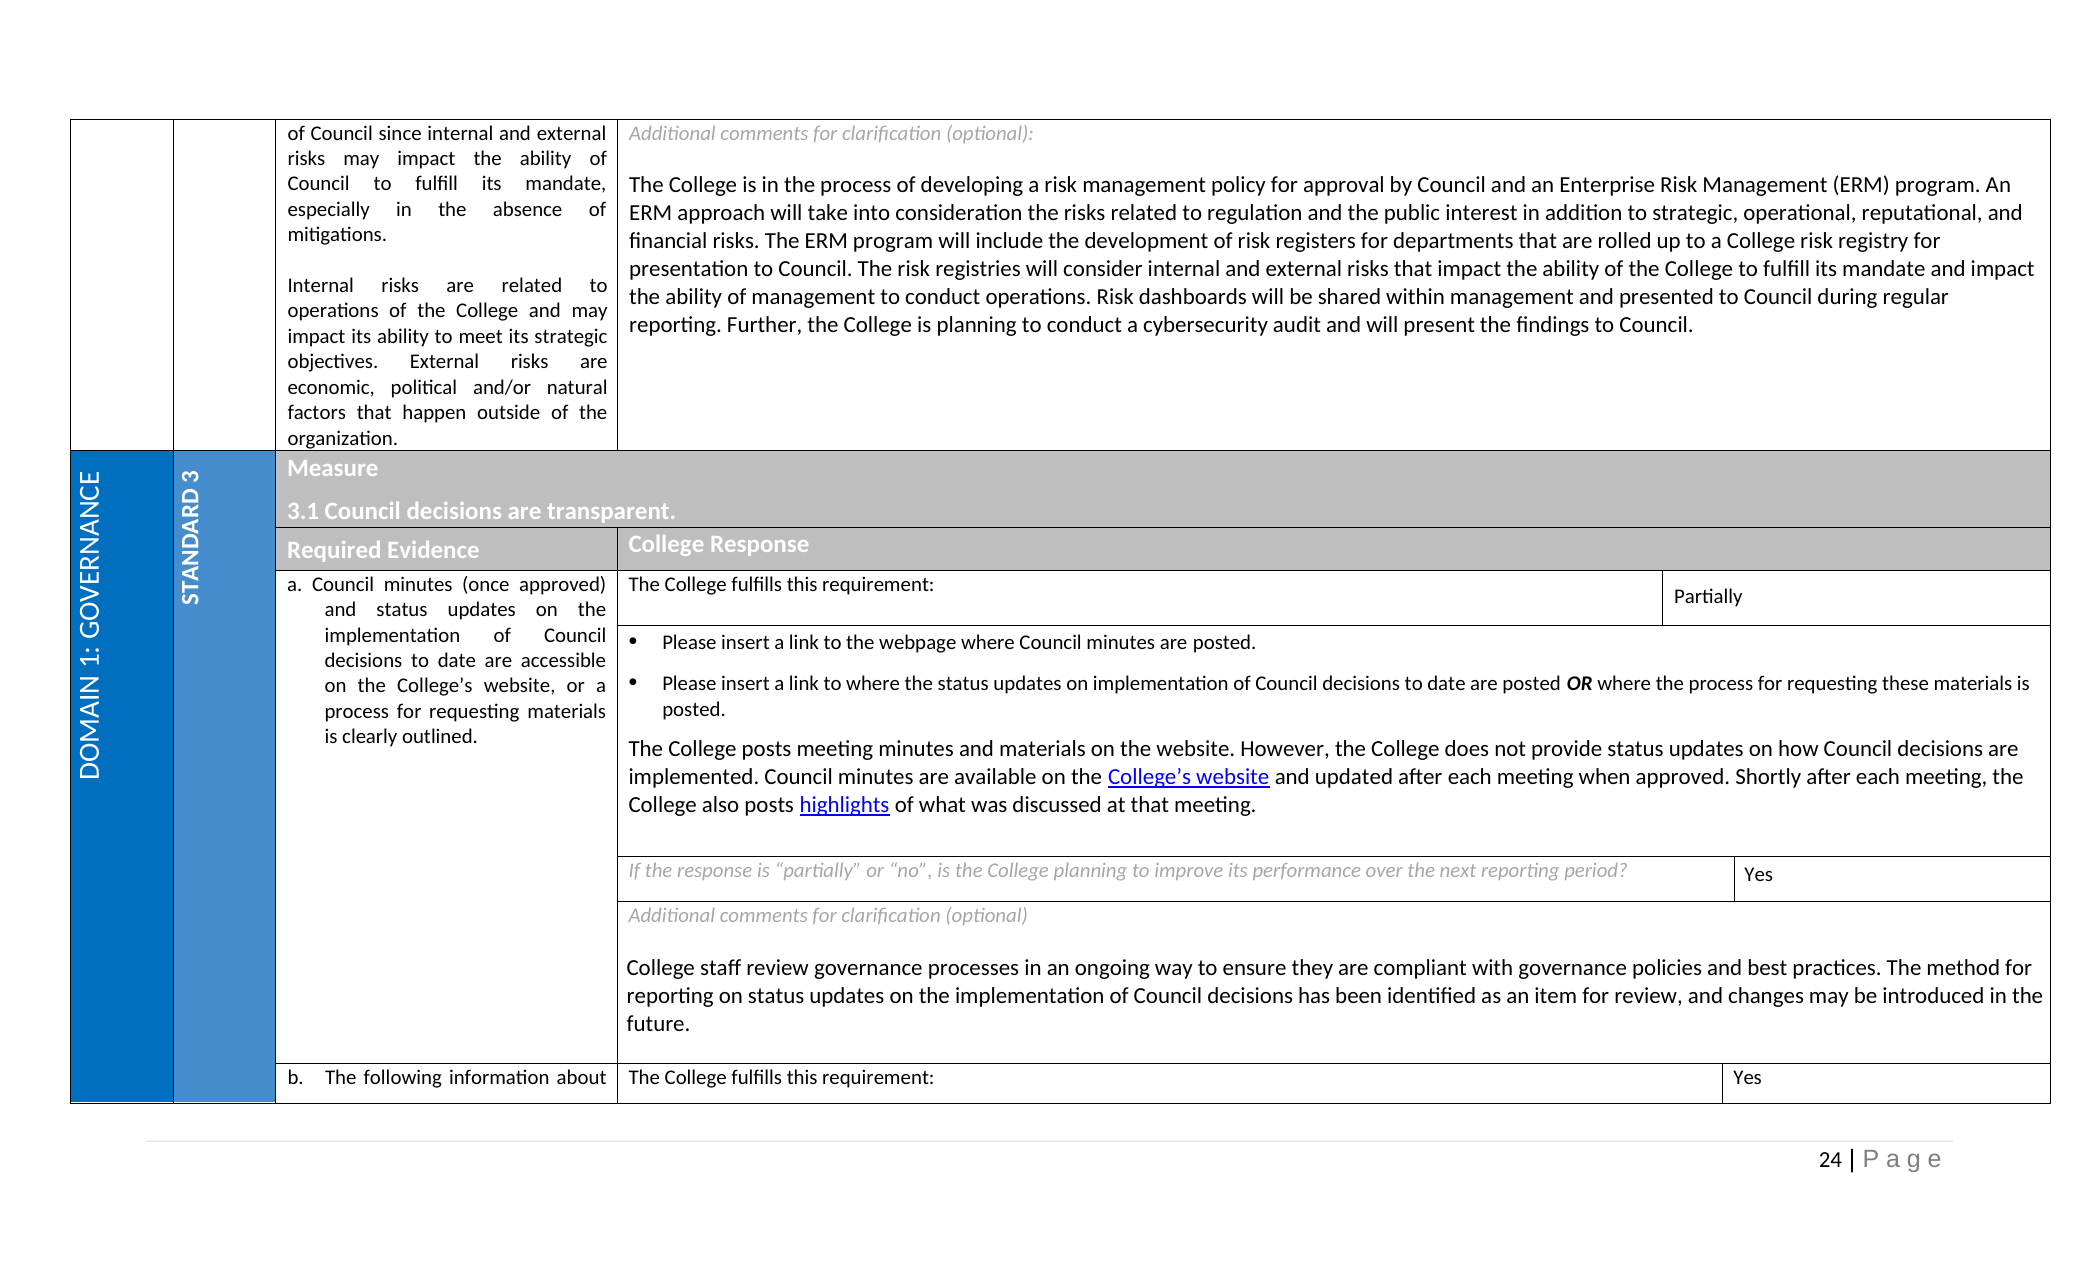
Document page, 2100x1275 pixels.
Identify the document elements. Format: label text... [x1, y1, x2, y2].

table_cell College Response [618, 528, 2050, 570]
table_cell STANDARD 3 [174, 451, 275, 1102]
table_cell The College fulfills this requirement: [618, 571, 1662, 625]
table_cell [1735, 857, 2050, 901]
table_cell The College fulfills this requirement: [618, 1064, 1722, 1102]
table_cell DOMAIN 1: GOVERNANCE… [71, 451, 173, 1102]
table_cell Measure 3.1 Council decisions are transparent. [276, 451, 2050, 527]
table_cell Required Evidence [276, 528, 617, 570]
table_cell If the response is “partially” or “no”, is the College planning to improve its performance over the next reporting period? [618, 857, 1734, 901]
table_cell a. Council minutes (once approved) and status updates on the implementation of Council decisions to date are accessible on the College’s website, or a process for requesting materials is clearly outlined. [276, 571, 617, 1063]
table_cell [276, 1064, 617, 1102]
table_cell Please insert a link to the webpage where Council minutes are posted. Please insert a link to where the status updates on implementation of Council decisions to date are posted OR where the process for requesting these materials is posted. The College posts meeting minutes and materials on the website. However, the College does not provide status updates on how Council decisions are implemented. Council minutes are available on the College’s website and updated after each meeting when approved. Shortly after each meeting, the College also posts highlights of what was discussed at that meeting. [618, 626, 2050, 856]
table_cell [1663, 571, 2050, 625]
table_cell Additional comments for clarification (optional) College staff review governance processes in an ongoing way to ensure they are compliant with governance policies and best practices. The method for reporting on status updates on the implementation of Council decisions has been identified as an item for review, and changes may be introduced in the future. [618, 902, 2050, 1063]
table_cell Additional comments for clarification (optional): The College is in the process of developing a risk management policy for approval by Council and an Enterprise Risk Management (ERM) program. An ERM approach will take into consideration the risks related to regulation and the public interest in addition to strategic, operational, reputational, and financial risks. The ERM program will include the development of risk registers for departments that are rolled up to a College risk registry for presentation to Council. The risk registries will consider internal and external risks that impact the ability of the College to fulfill its mandate and impact the ability of management to conduct operations. Risk dashboards will be shared within management and presented to Council during regular reporting. Further, the College is planning to conduct a cybersecurity audit and will present the findings to Council. [618, 120, 2050, 450]
table_cell [1723, 1064, 2050, 1102]
